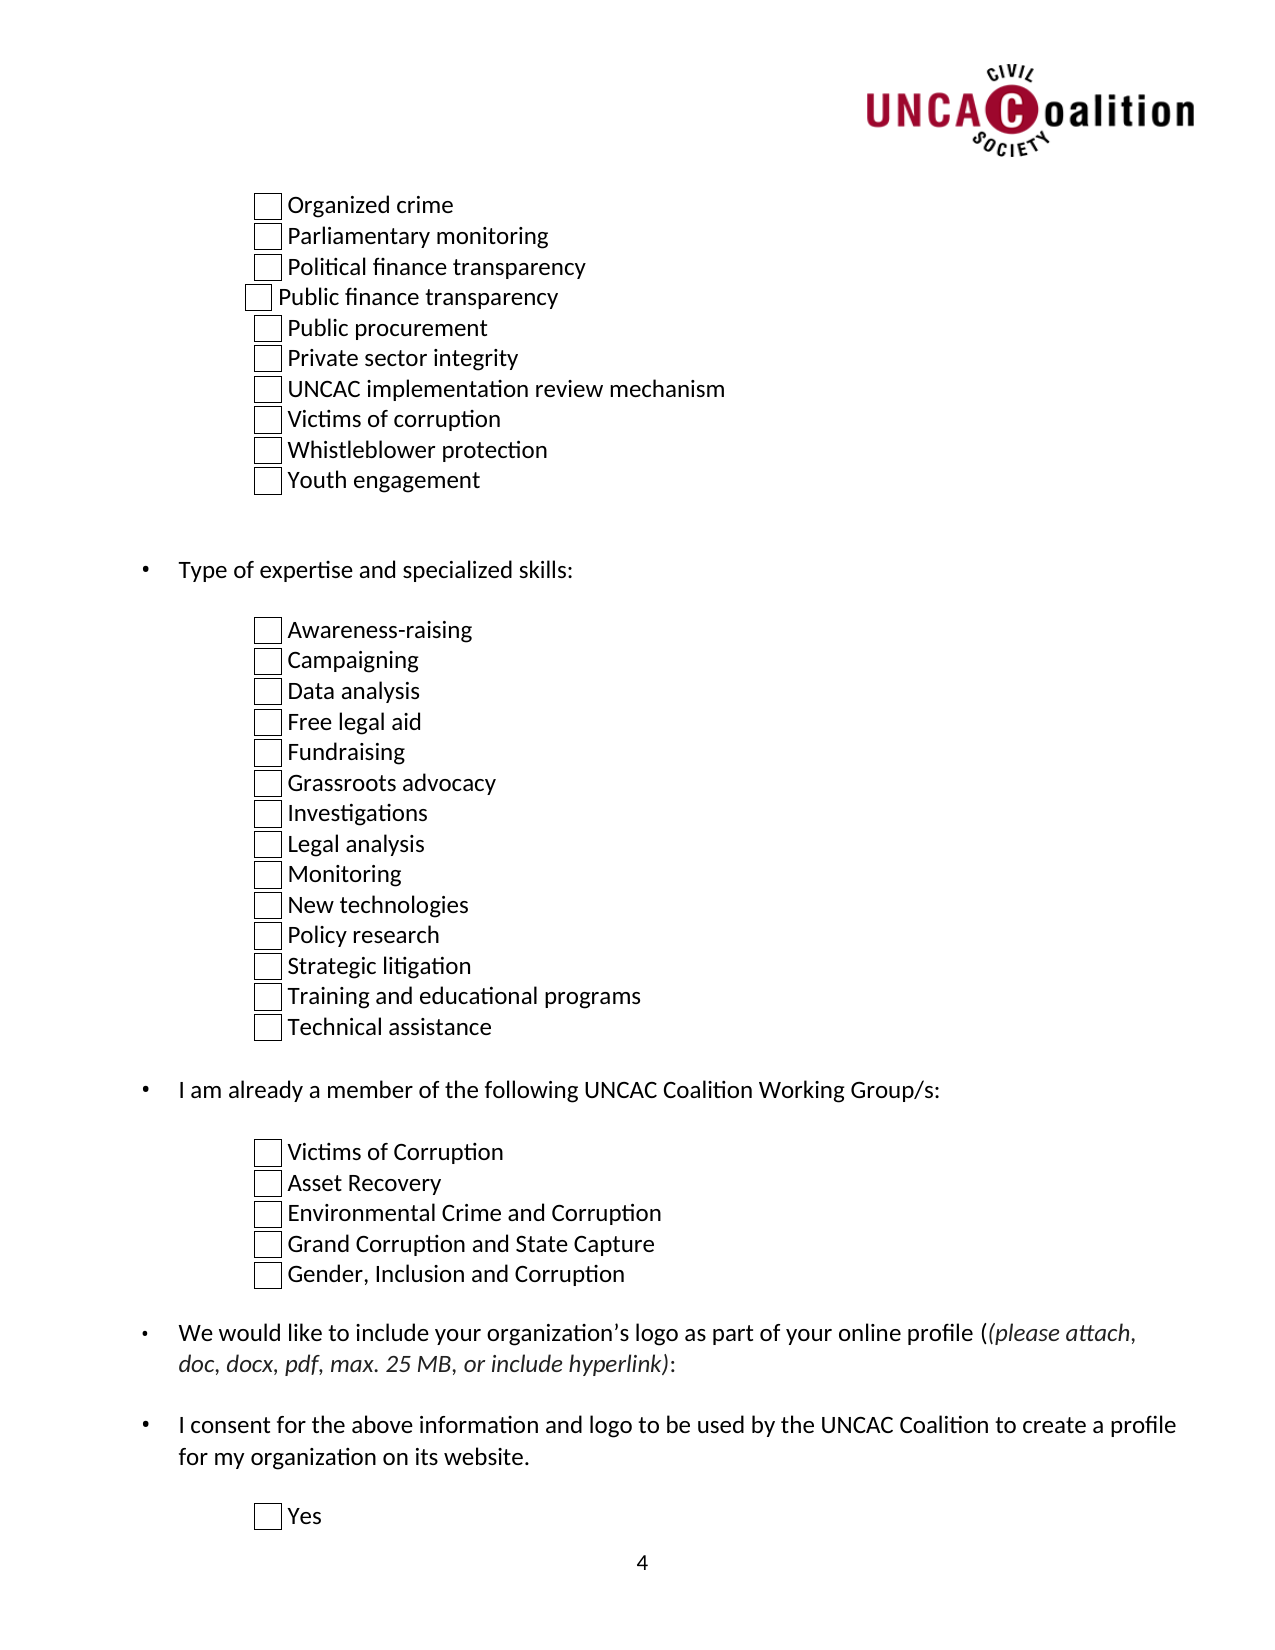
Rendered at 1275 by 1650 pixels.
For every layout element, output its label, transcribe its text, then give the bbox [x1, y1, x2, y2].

text Gender, Inclusion and Corruption [178, 1259, 1181, 1289]
text Yes [178, 1500, 1181, 1531]
text Youth engagement [178, 464, 1181, 495]
text Data analysis [178, 675, 1181, 706]
text Free legal aid [178, 706, 1181, 736]
text Grassroots advocacy [103, 767, 1181, 797]
text Parliamentary monitoring [178, 220, 1181, 251]
text Technical assistance [178, 1011, 1181, 1041]
text Whistleblower protection [178, 434, 1181, 464]
text Legal analysis [178, 828, 1181, 858]
text Grand Corruption and State Capture [178, 1228, 1181, 1259]
list We would like to include your organization’s logo as part of your online profile ((please attach, doc, docx, pdf, max. 25 MB, or include hyperlink): [141, 1318, 1181, 1379]
text Training and educational programs [178, 980, 1181, 1011]
text Victims of Corruption [178, 1137, 1181, 1167]
text Political finance transparency [103, 251, 1181, 281]
list I am already a member of the following UNCAC Coalition Working Group/s: [141, 1072, 1181, 1106]
text Campaigning [178, 645, 1181, 675]
text Private sector integrity [178, 342, 1181, 373]
list Type of expertise and specialized skills: [141, 552, 1181, 586]
text Victims of corruption [178, 403, 1181, 434]
text New technologies [178, 889, 1181, 919]
text Asset Recovery [178, 1167, 1181, 1198]
text Public procurement [103, 312, 1181, 342]
text Environmental Crime and Corruption [103, 1198, 1181, 1228]
text Fundraising [103, 736, 1181, 767]
text Strategic litigation [103, 950, 1181, 980]
text Monitoring [178, 858, 1181, 889]
text Public finance transparency [103, 281, 1181, 312]
picture [864, 59, 1197, 160]
text Investigations [178, 797, 1181, 828]
text Awareness-raising [178, 614, 1181, 645]
list I consent for the above information and logo to be used by the UNCAC Coalition to create a profile for my organization on its website. [141, 1407, 1181, 1472]
text UNCAC implementation review mechanism [178, 373, 1181, 403]
text Organized crime [178, 189, 1181, 220]
text Policy research [178, 919, 1181, 950]
